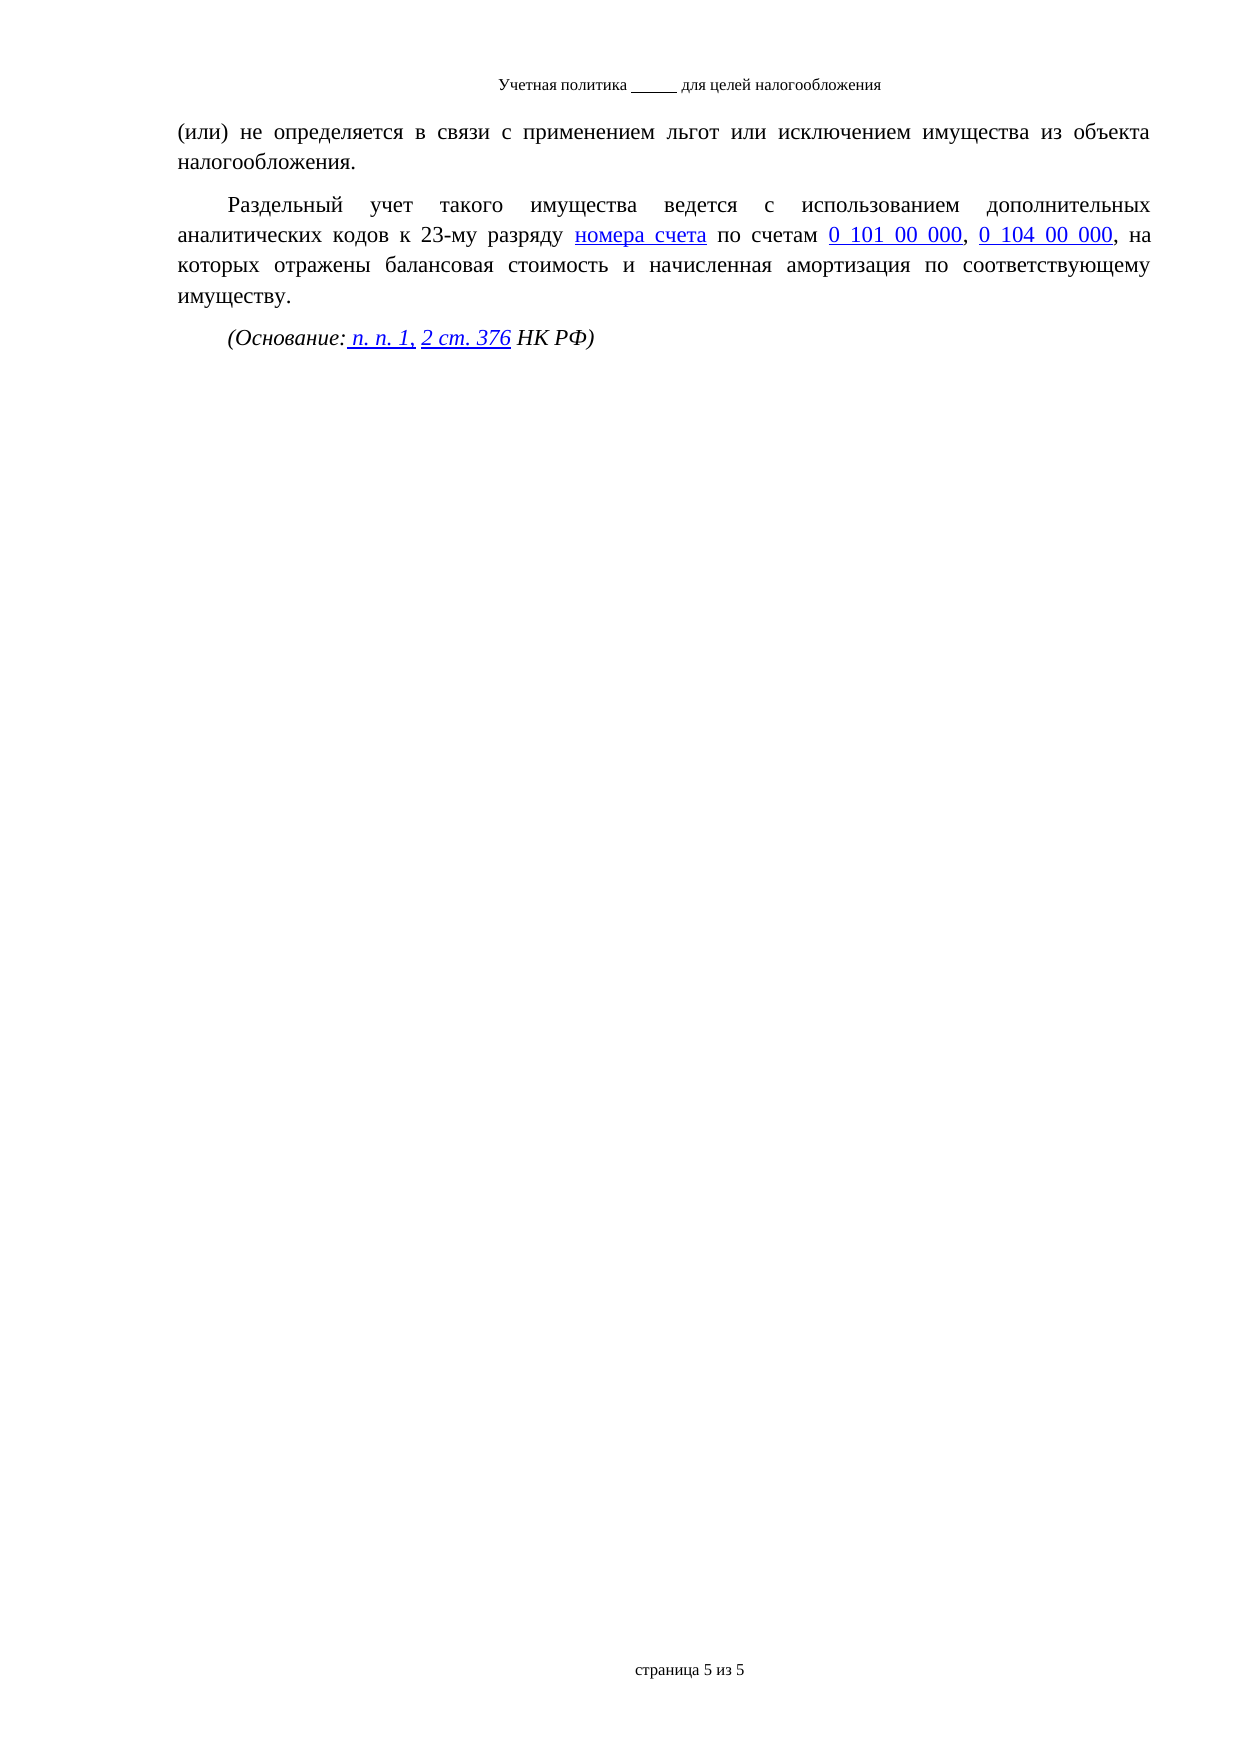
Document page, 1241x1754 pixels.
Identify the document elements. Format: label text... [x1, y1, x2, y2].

text Раздельный учет такого имущества ведется с использованием дополнительных аналитических кодов к 23-му разряду номера счета по счетам 0 101 00 000, 0 104 00 000, на которых отражены балансовая стоимость и начисленная амортизация по соответствующему имуществу. [177, 191, 1152, 308]
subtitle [177, 118, 1152, 175]
text (Основание: п. п. 1, 2 ст. 376 НК РФ) [177, 324, 1152, 351]
